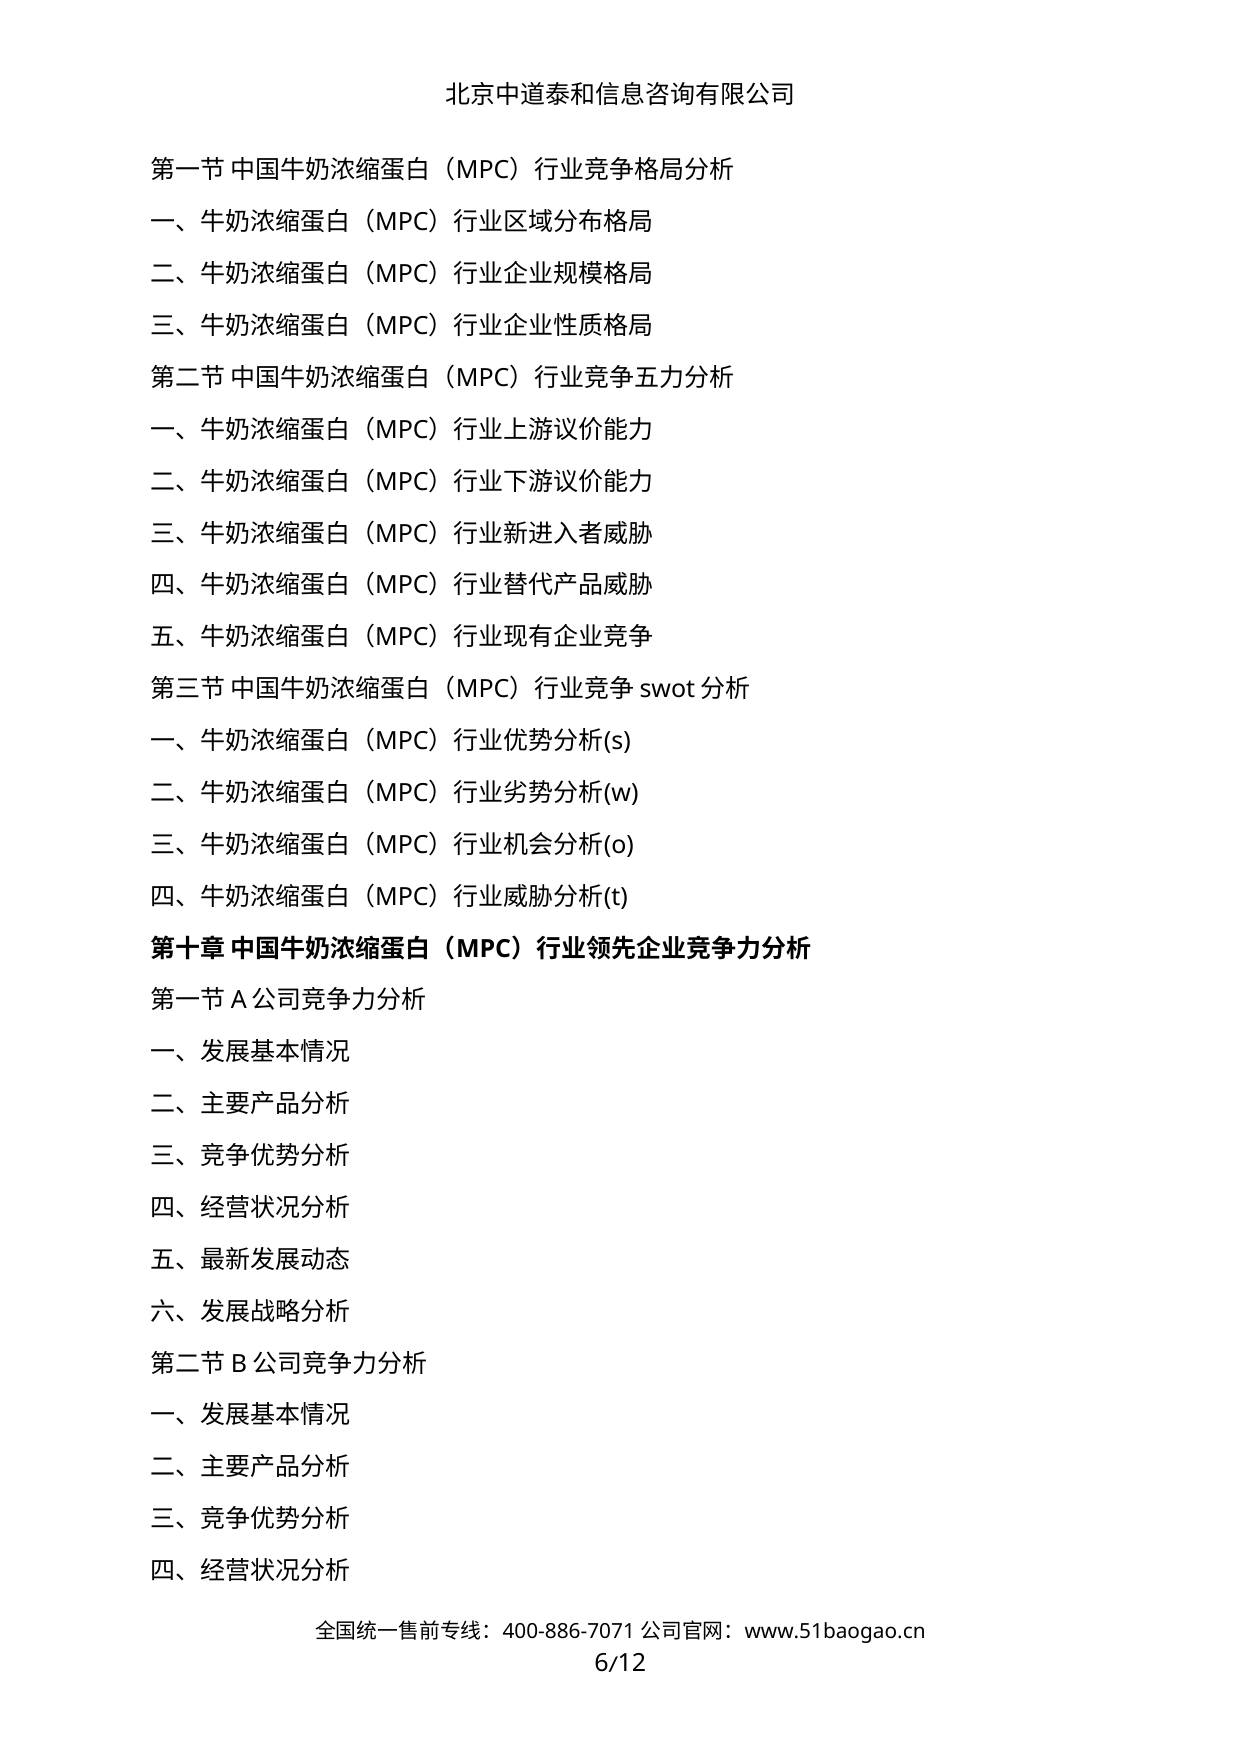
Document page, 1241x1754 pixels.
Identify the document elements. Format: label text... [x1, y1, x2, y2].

text 四、经营状况分析 [150, 1187, 1090, 1224]
text 一、发展基本情况 [150, 1395, 1090, 1431]
text 二、牛奶浓缩蛋白（MPC）行业企业规模格局 [150, 254, 1090, 290]
text 四、经营状况分析 [150, 1551, 1090, 1587]
text 第十章 中国牛奶浓缩蛋白（MPC）行业领先企业竞争力分析 [150, 928, 1090, 964]
text 二、牛奶浓缩蛋白（MPC）行业下游议价能力 [150, 461, 1090, 497]
text 第一节 A公司竞争力分析 [150, 980, 1090, 1016]
text 三、竞争优势分析 [150, 1499, 1090, 1535]
text 二、牛奶浓缩蛋白（MPC）行业劣势分析(w) [150, 772, 1090, 809]
text 一、发展基本情况 [150, 1032, 1090, 1068]
text 一、牛奶浓缩蛋白（MPC）行业区域分布格局 [150, 202, 1090, 238]
text 第二节 B公司竞争力分析 [150, 1343, 1090, 1379]
text 三、牛奶浓缩蛋白（MPC）行业新进入者威胁 [150, 513, 1090, 549]
text 二、主要产品分析 [150, 1084, 1090, 1120]
text 第二节 中国牛奶浓缩蛋白（MPC）行业竞争五力分析 [150, 357, 1090, 394]
text 四、牛奶浓缩蛋白（MPC）行业威胁分析(t) [150, 876, 1090, 912]
text 四、牛奶浓缩蛋白（MPC）行业替代产品威胁 [150, 565, 1090, 601]
text 第一节 中国牛奶浓缩蛋白（MPC）行业竞争格局分析 [150, 150, 1090, 186]
text 五、最新发展动态 [150, 1239, 1090, 1276]
text 六、发展战略分析 [150, 1291, 1090, 1327]
text 三、竞争优势分析 [150, 1136, 1090, 1172]
text 一、牛奶浓缩蛋白（MPC）行业优势分析(s) [150, 721, 1090, 757]
text 三、牛奶浓缩蛋白（MPC）行业企业性质格局 [150, 306, 1090, 342]
text 二、主要产品分析 [150, 1447, 1090, 1483]
text 第三节 中国牛奶浓缩蛋白（MPC）行业竞争swot分析 [150, 669, 1090, 705]
text 五、牛奶浓缩蛋白（MPC）行业现有企业竞争 [150, 617, 1090, 653]
text 一、牛奶浓缩蛋白（MPC）行业上游议价能力 [150, 409, 1090, 446]
text 三、牛奶浓缩蛋白（MPC）行业机会分析(o) [150, 824, 1090, 861]
